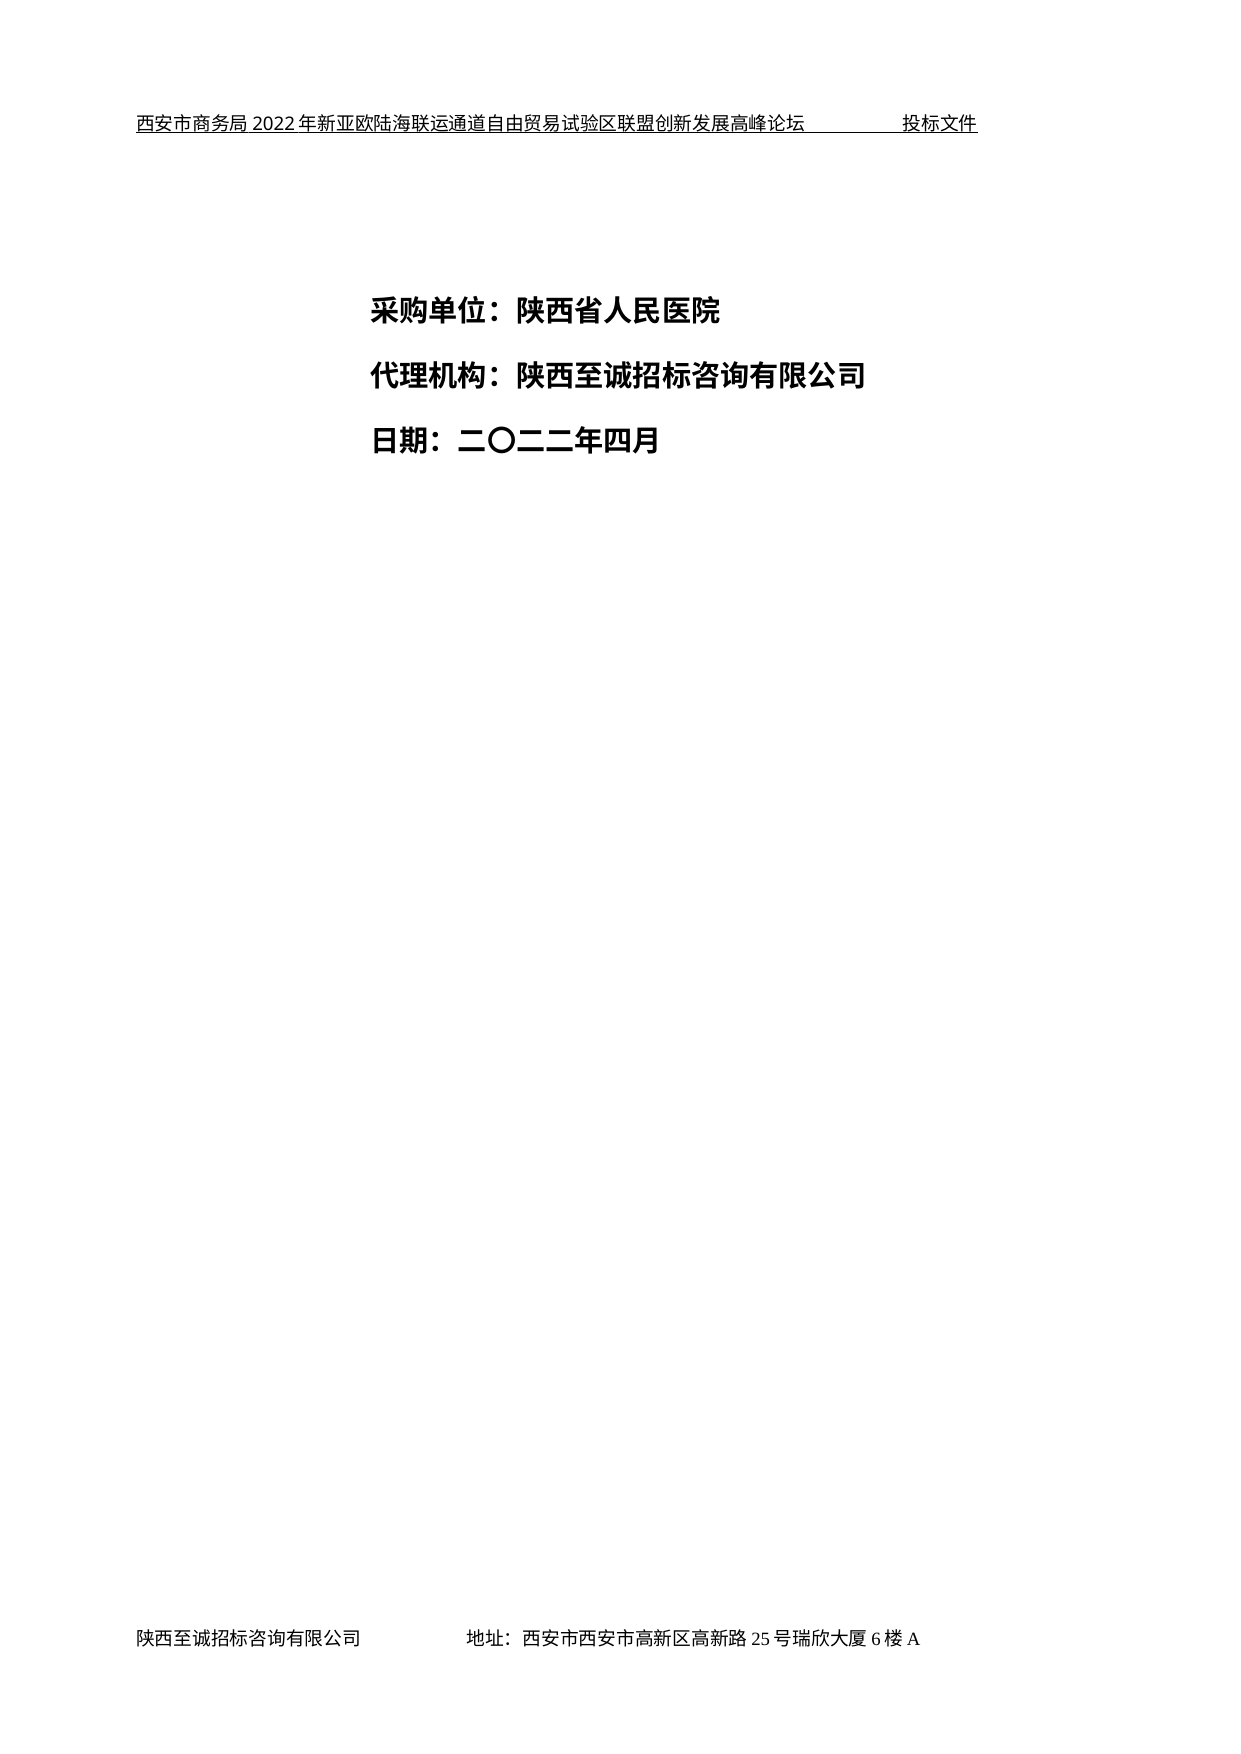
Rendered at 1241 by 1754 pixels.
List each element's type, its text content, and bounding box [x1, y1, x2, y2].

text 采购单位：陕西省人民医院 [136, 276, 1104, 341]
text 代理机构：陕西至诚招标咨询有限公司 [136, 341, 1104, 406]
text 日期：二〇二二年四月 [136, 406, 1104, 471]
